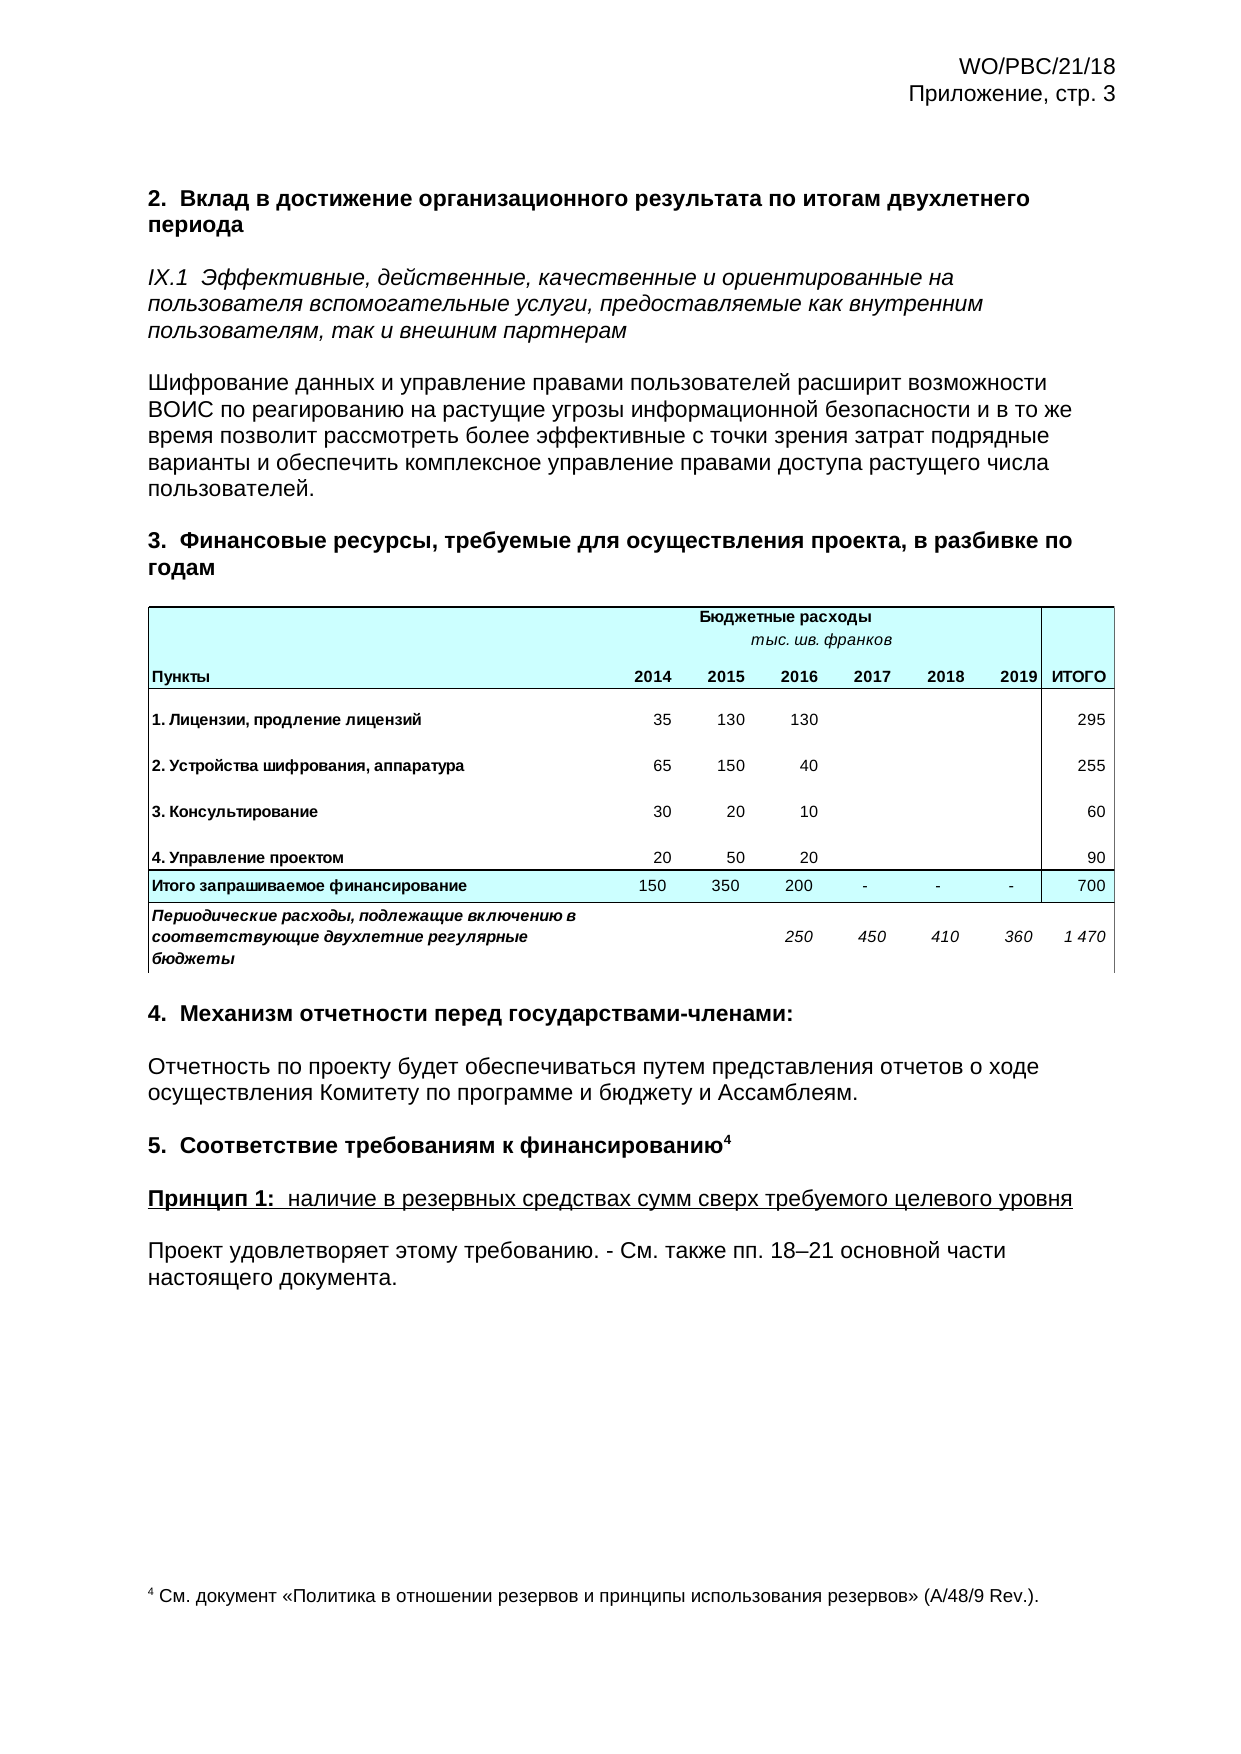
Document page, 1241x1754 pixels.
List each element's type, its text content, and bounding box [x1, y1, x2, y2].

text 2. Вклад в достижение организационного результата по итогам двухлетнего периода [148, 185, 1116, 238]
text 5. Соответствие требованиям к финансированию [148, 1132, 1116, 1158]
text Отчетность по проекту будет обеспечиваться путем представления отчетов о ходе осуществления Комитету по программе и бюджету и Ассамблеям. [148, 1053, 1116, 1106]
text 4. Механизм отчетности перед государствами-членами: [148, 1000, 1116, 1027]
text Проект удовлетворяет этому требованию. - См. также пп. 18–21 основной части настоящего документа. [148, 1237, 1116, 1290]
text IX.1 Эффективные, действенные, качественные и ориентированные на пользователя вспомогательные услуги, предоставляемые как внутренним пользователям, так и внешним партнерам [148, 264, 1116, 343]
text Шифрование данных и управление правами пользователей расширит возможности ВОИС по реагированию на растущие угрозы информационной безопасности и в то же время позволит рассмотреть более эффективные с точки зрения затрат подрядные варианты и обеспечить комплексное управление правами доступа растущего числа пользователей. [148, 369, 1116, 501]
table_header 3. Финансовые ресурсы, требуемые для осуществления проекта, в разбивке по годам [136, 528, 1087, 580]
text Принцип 1: наличие в резервных средствах сумм сверх требуемого целевого уровня [148, 1185, 1116, 1211]
